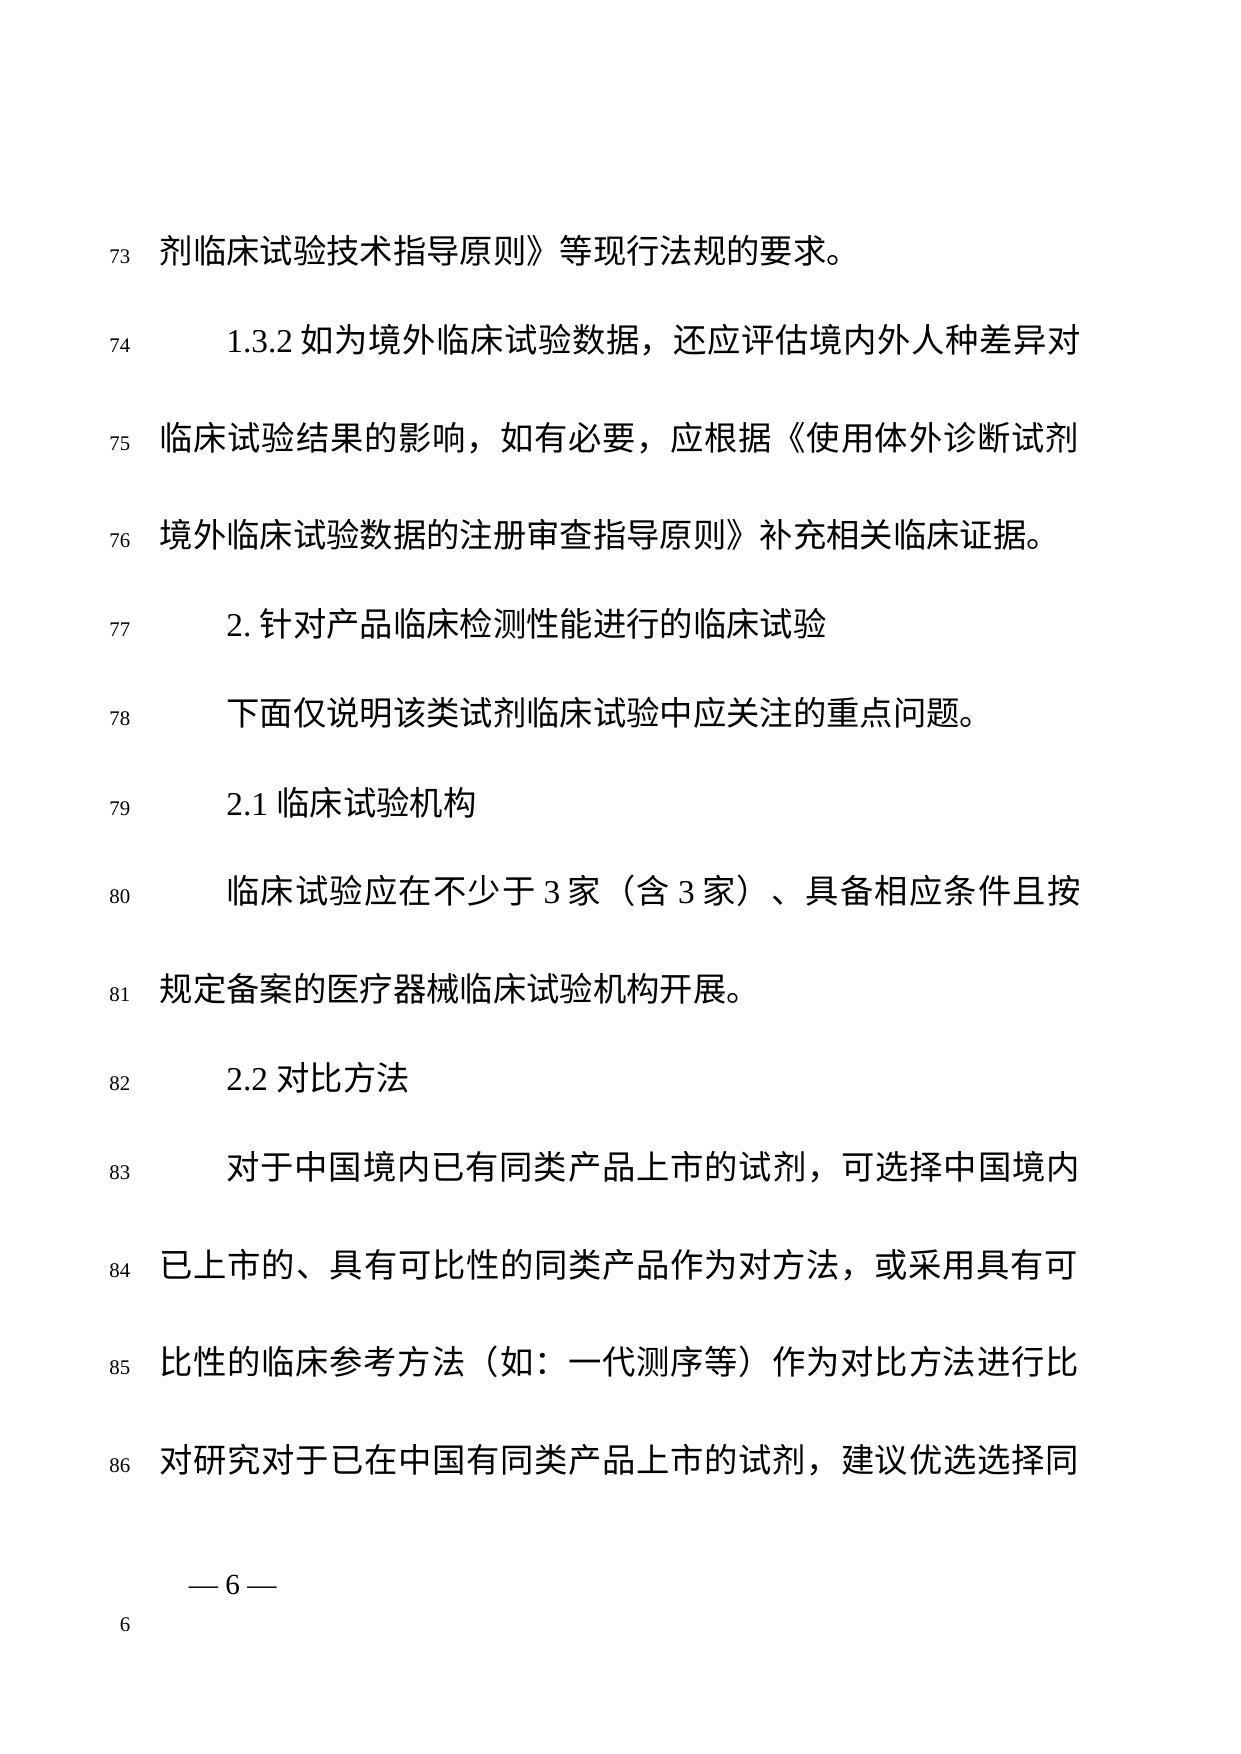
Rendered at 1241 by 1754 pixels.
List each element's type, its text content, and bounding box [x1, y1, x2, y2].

text 临床试验应在不少于3家（含3家）、具备相应条件且按规定备案的医疗器械临床试验机构开展。 [159, 857, 1081, 1019]
text 2. 针对产品临床检测性能进行的临床试验 [159, 590, 1081, 655]
text 2.2 对比方法 [159, 1043, 1081, 1108]
text 下面仅说明该类试剂临床试验中应关注的重点问题。 [159, 679, 1081, 744]
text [159, 1133, 1081, 1490]
text 1.3.2如为境外临床试验数据，还应评估境内外人种差异对临床试验结果的影响，如有必要，应根据《使用体外诊断试剂境外临床试验数据的注册审查指导原则》补充相关临床证据。 [159, 306, 1081, 566]
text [159, 217, 1081, 282]
text 2.1 临床试验机构 [159, 768, 1081, 833]
